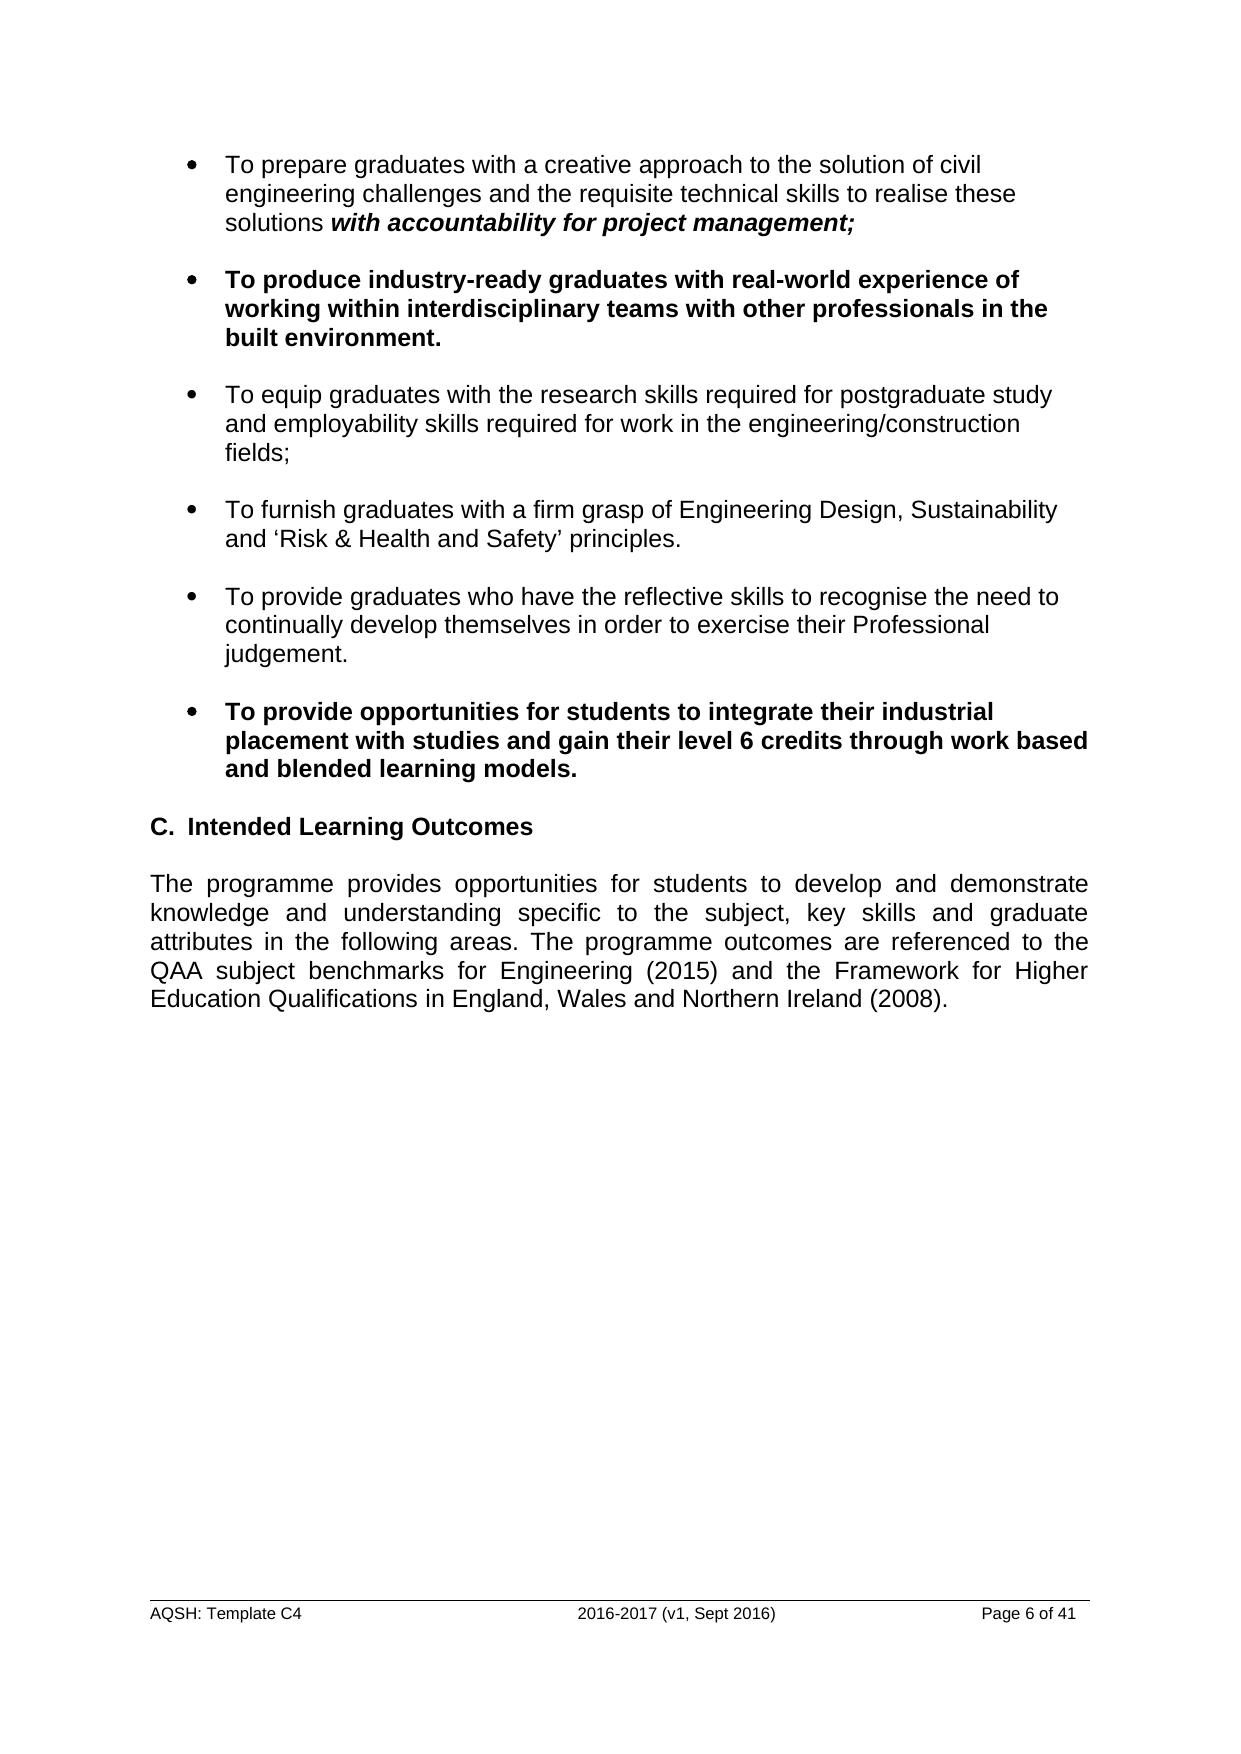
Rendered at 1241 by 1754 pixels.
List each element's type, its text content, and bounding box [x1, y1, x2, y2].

list Intended Learning Outcomes [150, 812, 1090, 841]
list To provide graduates who have the reflective skills to recognise the need to continually develop themselves in order to exercise their Professional judgement. [187, 582, 1090, 668]
list To prepare graduates with a creative approach to the solution of civil engineering challenges and the requisite technical skills to realise these solutions with accountability for project management; [187, 150, 1090, 236]
text The programme provides opportunities for students to develop and demonstrate knowledge and understanding specific to the subject, key skills and graduate attributes in the following areas. The programme outcomes are referenced to the QAA subject benchmarks for Engineering (2015) and the Framework for Higher Education Qualifications in England, Wales and Northern Ireland (2008). [150, 869, 1090, 1013]
list To equip graduates with the research skills required for postgraduate study and employability skills required for work in the engineering/construction fields; [187, 380, 1090, 467]
list To produce industry-ready graduates with real-world experience of working within interdisciplinary teams with other professionals in the built environment. [187, 265, 1090, 351]
list To provide opportunities for students to integrate their industrial placement with studies and gain their level 6 credits through work based and blended learning models. [187, 697, 1090, 783]
list To furnish graduates with a firm grasp of Engineering Design, Sustainability and ‘Risk & Health and Safety’ principles. [187, 495, 1090, 553]
